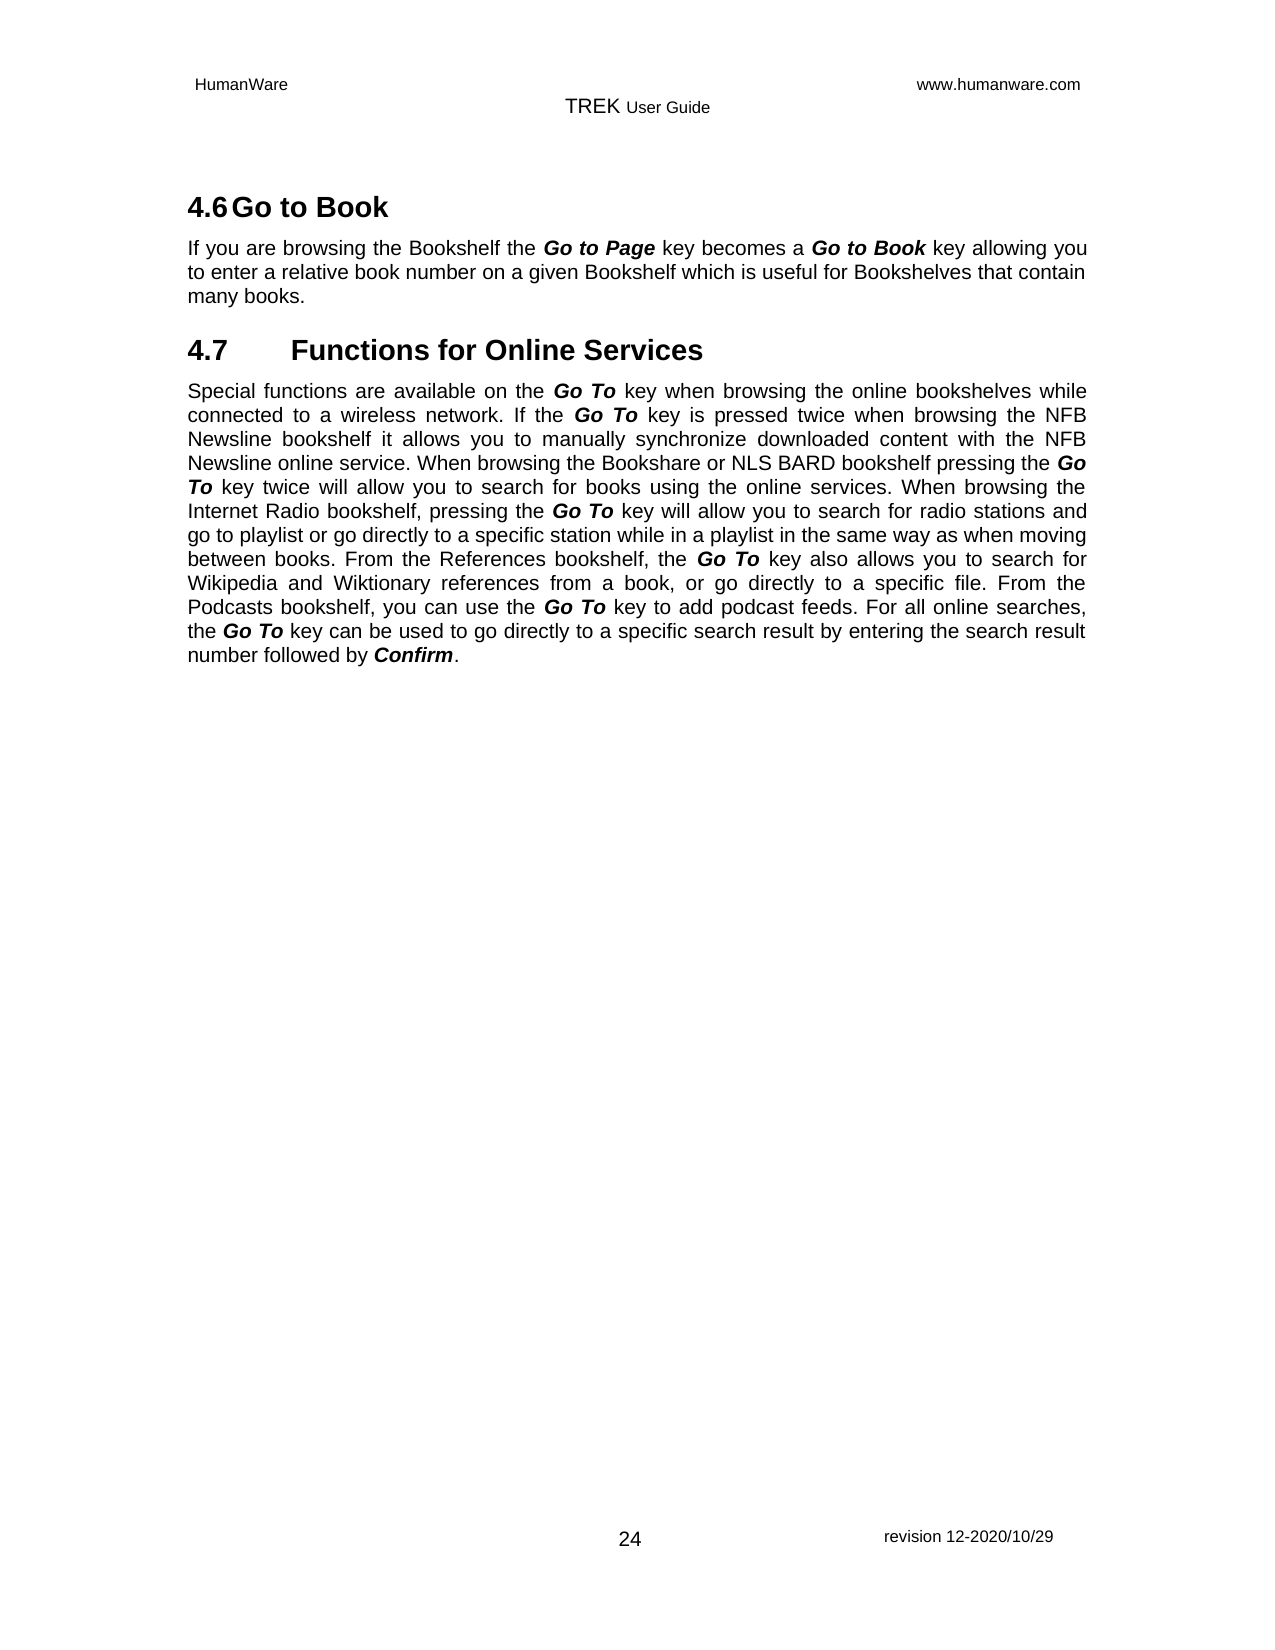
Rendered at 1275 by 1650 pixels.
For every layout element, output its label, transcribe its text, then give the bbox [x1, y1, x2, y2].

text If you are browsing the Bookshelf the Go to Page key becomes a Go to Book key allowing you to enter a relative book number on a given Bookshelf which is useful for Bookshelves that contain many books. [187, 236, 1088, 308]
text Special functions are available on the Go To key when browsing the online bookshelves while connected to a wireless network. If the Go To key is pressed twice when browsing the NFB Newsline bookshelf it allows you to manually synchronize downloaded content with the NFB Newsline online service. When browsing the Bookshare or NLS BARD bookshelf pressing the Go To key twice will allow you to search for books using the online services. When browsing the Internet Radio bookshelf, pressing the Go To key will allow you to search for radio stations and go to playlist or go directly to a specific station while in a playlist in the same way as when moving between books. From the References bookshelf, the Go To key also allows you to search for Wikipedia and Wiktionary references from a book, or go directly to a specific file. From the Podcasts bookshelf, you can use the Go To key to add podcast feeds. For all online searches, the Go To key can be used to go directly to a specific search result by entering the search result number followed by Confirm. [187, 379, 1088, 666]
subtitle Go to Book [187, 190, 1088, 223]
subtitle Functions for Online Services [187, 333, 1088, 366]
